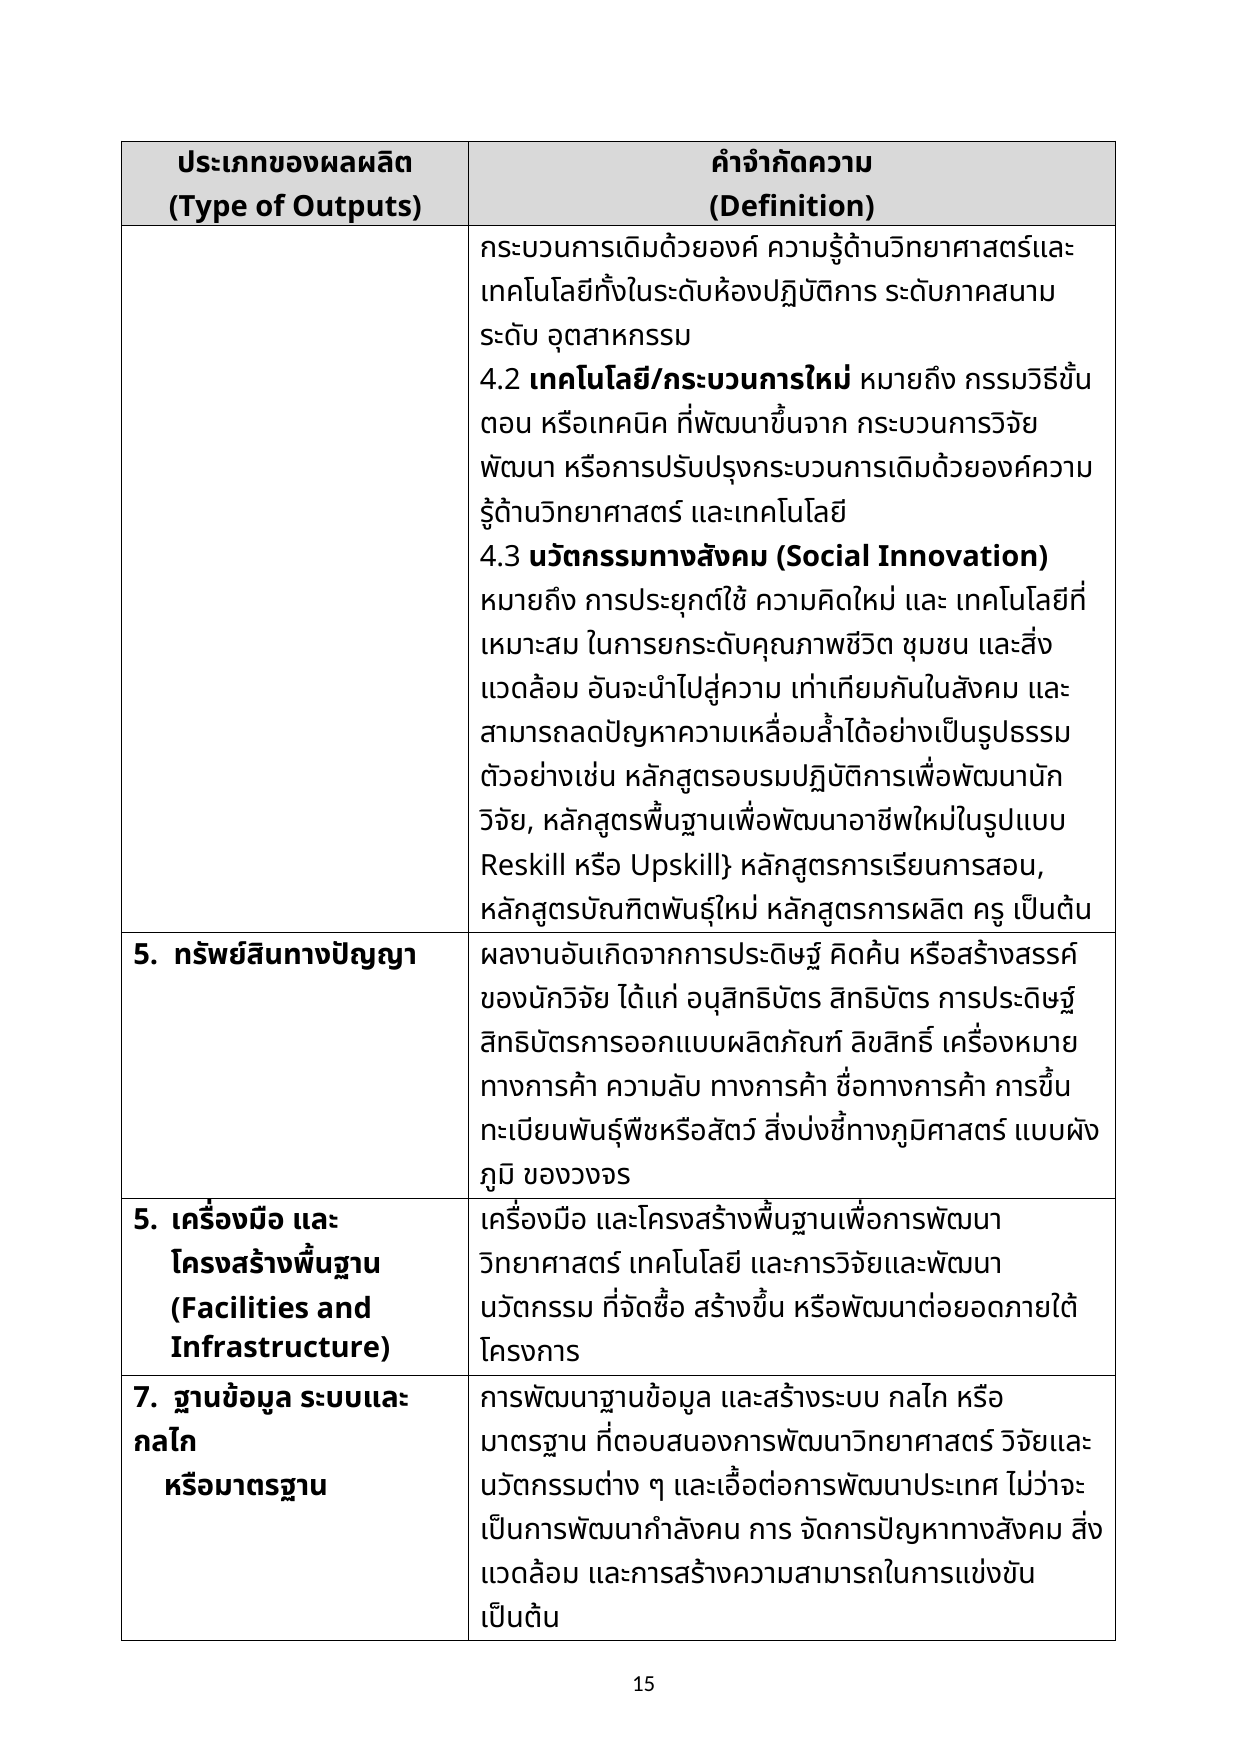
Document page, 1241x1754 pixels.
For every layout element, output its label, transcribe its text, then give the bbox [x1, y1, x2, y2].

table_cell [469, 1376, 1115, 1640]
table_cell ผลงานอันเกิดจากการประดิษฐ์ คิดค้น หรือสร้างสรรค์ของนักวิจัย ได้แก่ อนุสิทธิบัตร สิทธิบัตร การประดิษฐ์ สิทธิบัตรการออกแบบผลิตภัณฑ์ ลิขสิทธิ์ เครื่องหมายทางการค้า ความลับ ทางการค้า ชื่อทางการค้า การขึ้นทะเบียนพันธุ์พืชหรือสัตว์ สิ่งบ่งชี้ทางภูมิศาสตร์ แบบผังภูมิ ของวงจร [469, 933, 1115, 1198]
table_cell 5. ทรัพย์สินทางปัญญา [122, 933, 468, 1198]
table_header ประเภทของผลผลิต (Type of Outputs) [122, 142, 468, 225]
table_cell 7. ฐานข้อมูล ระบบและกลไก หรือมาตรฐาน [122, 1376, 468, 1640]
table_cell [469, 226, 1115, 932]
table_cell เครื่องมือ และโครงสร้างพื้นฐานเพื่อการพัฒนาวิทยาศาสตร์ เทคโนโลยี และการวิจัยและพัฒนา นวัตกรรม ที่จัดซื้อ สร้างขึ้น หรือพัฒนาต่อยอดภายใต้โครงการ [469, 1199, 1115, 1375]
table_header คำจำกัดความ (Definition) [469, 142, 1115, 225]
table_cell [122, 226, 468, 932]
table_cell เครื่องมือ และโครงสร้างพื้นฐาน (Facilities and Infrastructure) [122, 1199, 468, 1375]
